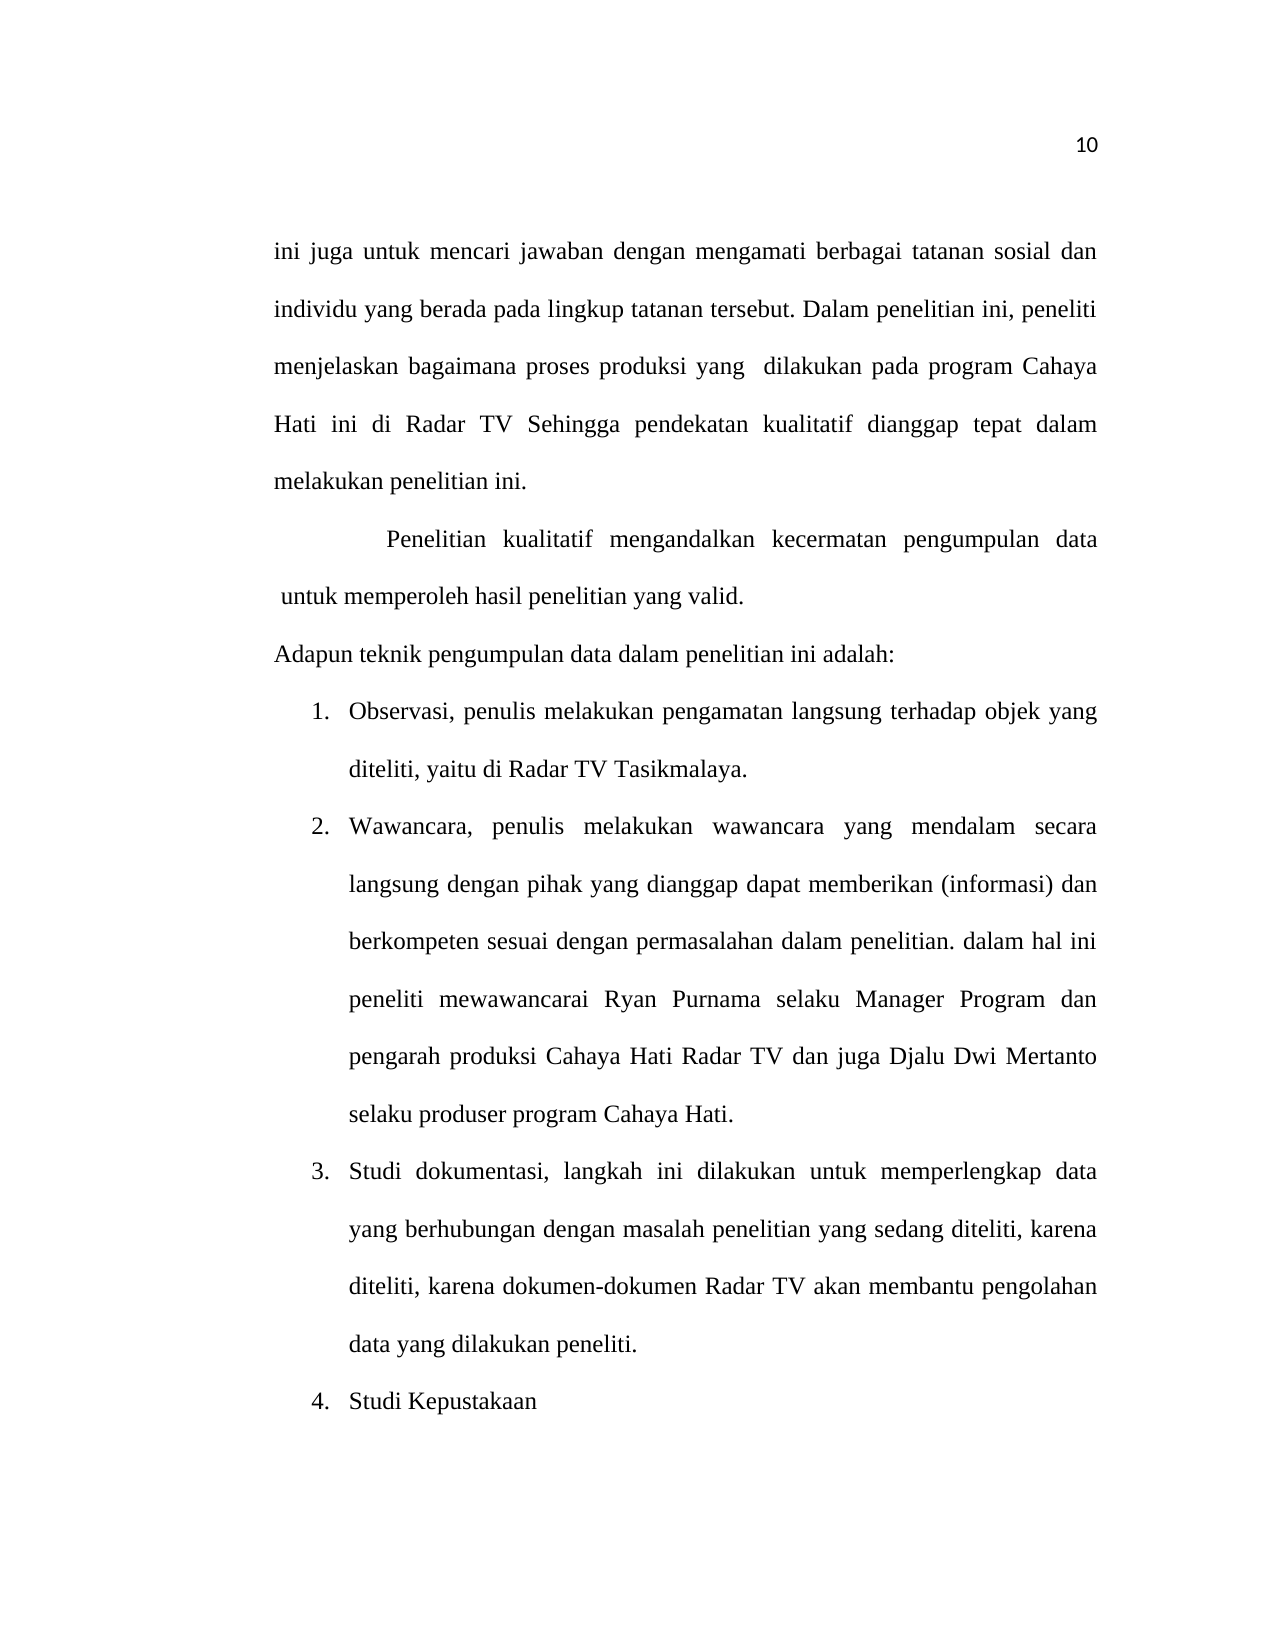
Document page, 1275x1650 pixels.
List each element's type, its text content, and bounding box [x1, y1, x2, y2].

list Wawancara, penulis melakukan wawancara yang mendalam secara langsung dengan pihak yang dianggap dapat memberikan (informasi) dan berkompeten sesuai dengan permasalahan dalam penelitian. dalam hal ini peneliti mewawancarai Ryan Purnama selaku Manager Program dan pengarah produksi Cahaya Hati Radar TV dan juga Djalu Dwi Mertanto selaku produser program Cahaya Hati. [311, 811, 1098, 1127]
list Observasi, penulis melakukan pengamatan langsung terhadap objek yang diteliti, yaitu di Radar TV Tasikmalaya. [311, 696, 1098, 782]
list Penelitian kualitatif mengandalkan kecermatan pengumpulan data untuk memperoleh hasil penelitian yang valid. [274, 524, 1098, 610]
list Studi dokumentasi, langkah ini dilakukan untuk memperlengkap data yang berhubungan dengan masalah penelitian yang sedang diteliti, karena diteliti, karena dokumen-dokumen Radar TV akan membantu pengolahan data yang dilakukan peneliti. [311, 1156, 1098, 1357]
list Studi Kepustakaan [311, 1386, 1098, 1415]
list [236, 236, 1098, 495]
list Adapun teknik pengumpulan data dalam penelitian ini adalah: [274, 639, 1098, 667]
